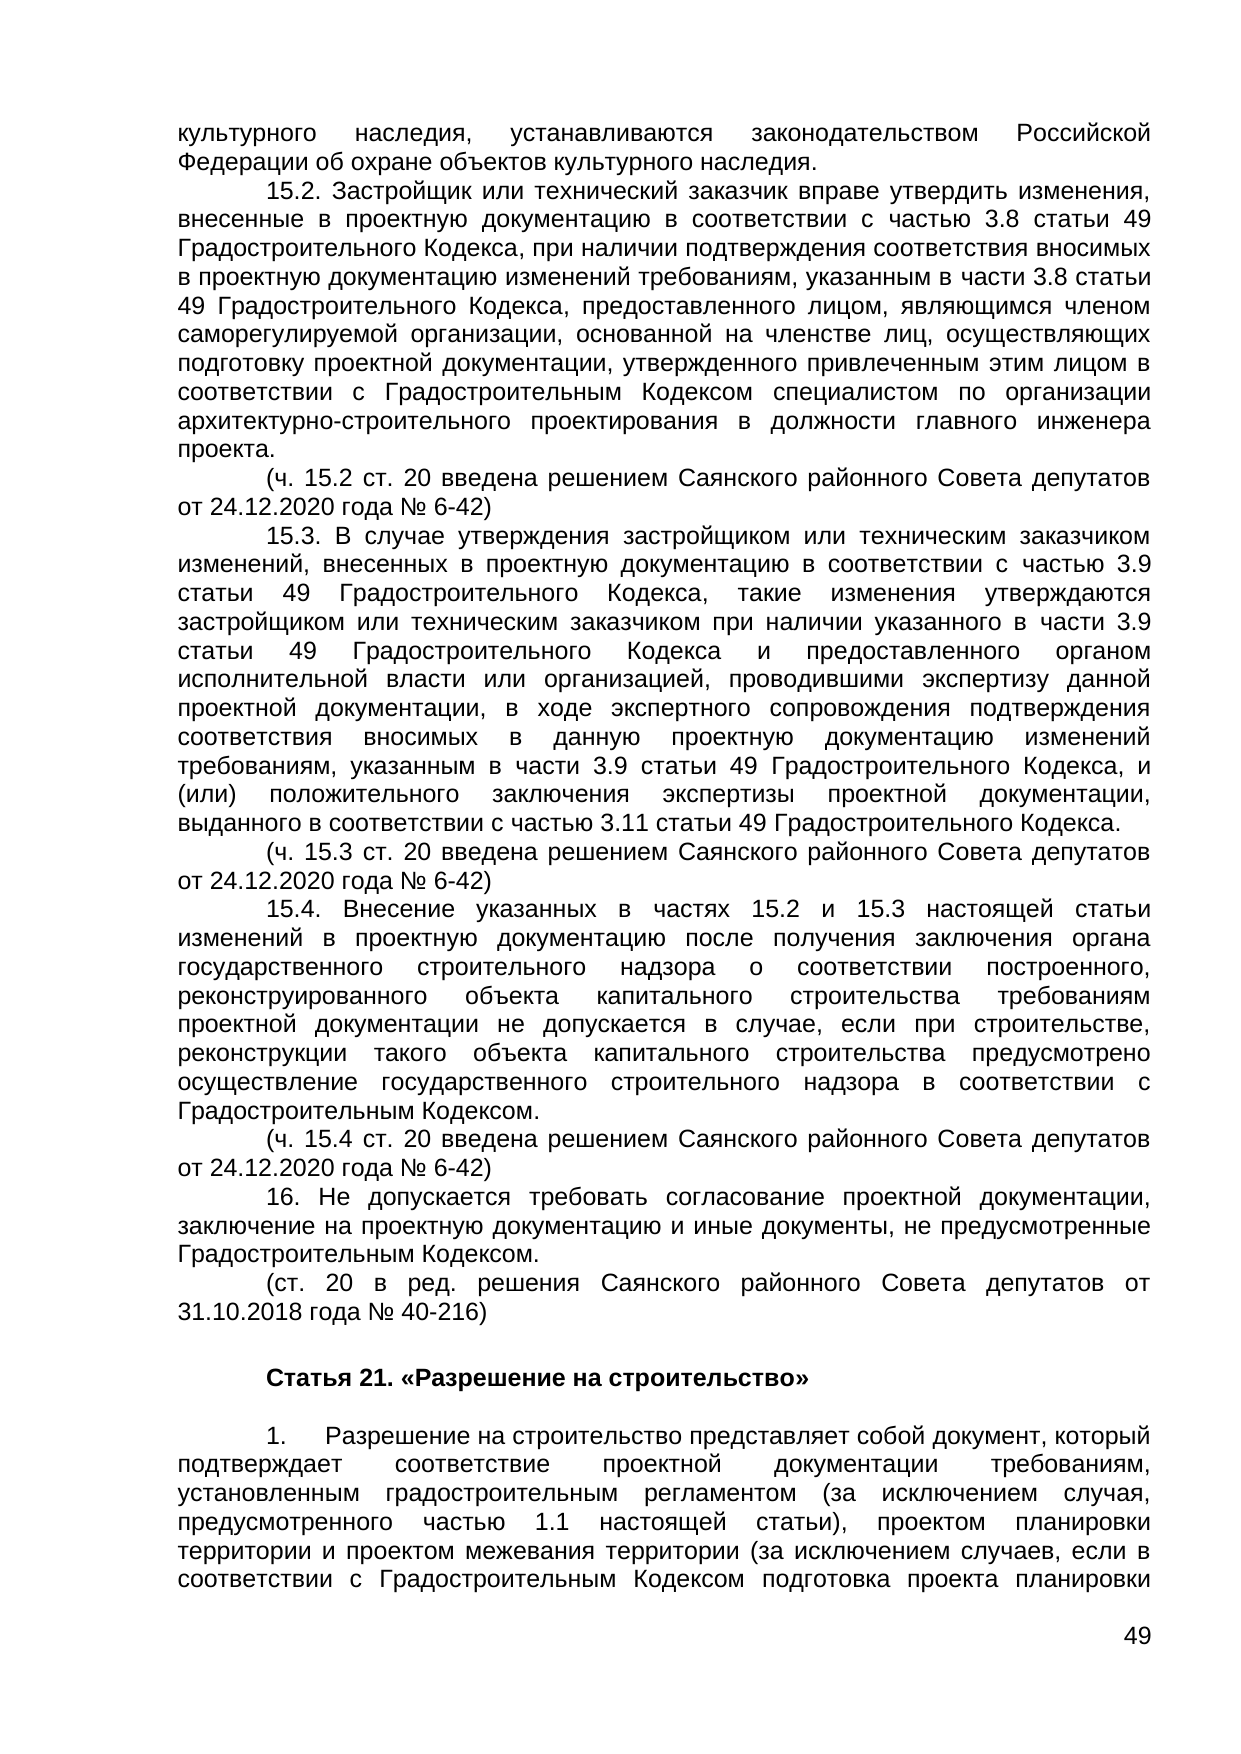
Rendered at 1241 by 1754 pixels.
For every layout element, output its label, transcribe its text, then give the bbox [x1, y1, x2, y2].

text (ч. 15.4 ст. 20 введена решением Саянского районного Совета депутатов от 24.12.2020 года № 6-42) [177, 1124, 1152, 1182]
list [177, 1421, 1152, 1593]
text 16. Не допускается требовать согласование проектной документации, заключение на проектную документацию и иные документы, не предусмотренные Градостроительным Кодексом. [177, 1182, 1152, 1268]
text (ч. 15.3 ст. 20 введена решением Саянского районного Совета депутатов от 24.12.2020 года № 6-42) [177, 837, 1152, 894]
text Статья 21. «Разрешение на строительство» [177, 1363, 1152, 1392]
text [177, 118, 1152, 176]
text (ст. 20 в ред. решения Саянского районного Совета депутатов от 31.10.2018 года № 40-216) [177, 1268, 1152, 1326]
text 15.2. Застройщик или технический заказчик вправе утвердить изменения, внесенные в проектную документацию в соответствии с частью 3.8 статьи 49 Градостроительного Кодекса, при наличии подтверждения соответствия вносимых в проектную документацию изменений требованиям, указанным в части 3.8 статьи 49 Градостроительного Кодекса, предоставленного лицом, являющимся членом саморегулируемой организации, основанной на членстве лиц, осуществляющих подготовку проектной документации, утвержденного привлеченным этим лицом в соответствии с Градостроительным Кодексом специалистом по организации архитектурно-строительного проектирования в должности главного инженера проекта. [177, 176, 1152, 463]
text (ч. 15.2 ст. 20 введена решением Саянского районного Совета депутатов от 24.12.2020 года № 6-42) [177, 463, 1152, 521]
text 15.3. В случае утверждения застройщиком или техническим заказчиком изменений, внесенных в проектную документацию в соответствии с частью 3.9 статьи 49 Градостроительного Кодекса, такие изменения утверждаются застройщиком или техническим заказчиком при наличии указанного в части 3.9 статьи 49 Градостроительного Кодекса и предоставленного органом исполнительной власти или организацией, проводившими экспертизу данной проектной документации, в ходе экспертного сопровождения подтверждения соответствия вносимых в данную проектную документацию изменений требованиям, указанным в части 3.9 статьи 49 Градостроительного Кодекса, и (или) положительного заключения экспертизы проектной документации, выданного в соответствии с частью 3.11 статьи 49 Градостроительного Кодекса. [177, 521, 1152, 837]
text 15.4. Внесение указанных в частях 15.2 и 15.3 настоящей статьи изменений в проектную документацию после получения заключения органа государственного строительного надзора о соответствии построенного, реконструированного объекта капитального строительства требованиям проектной документации не допускается в случае, если при строительстве, реконструкции такого объекта капитального строительства предусмотрено осуществление государственного строительного надзора в соответствии с Градостроительным Кодексом. [177, 894, 1152, 1124]
